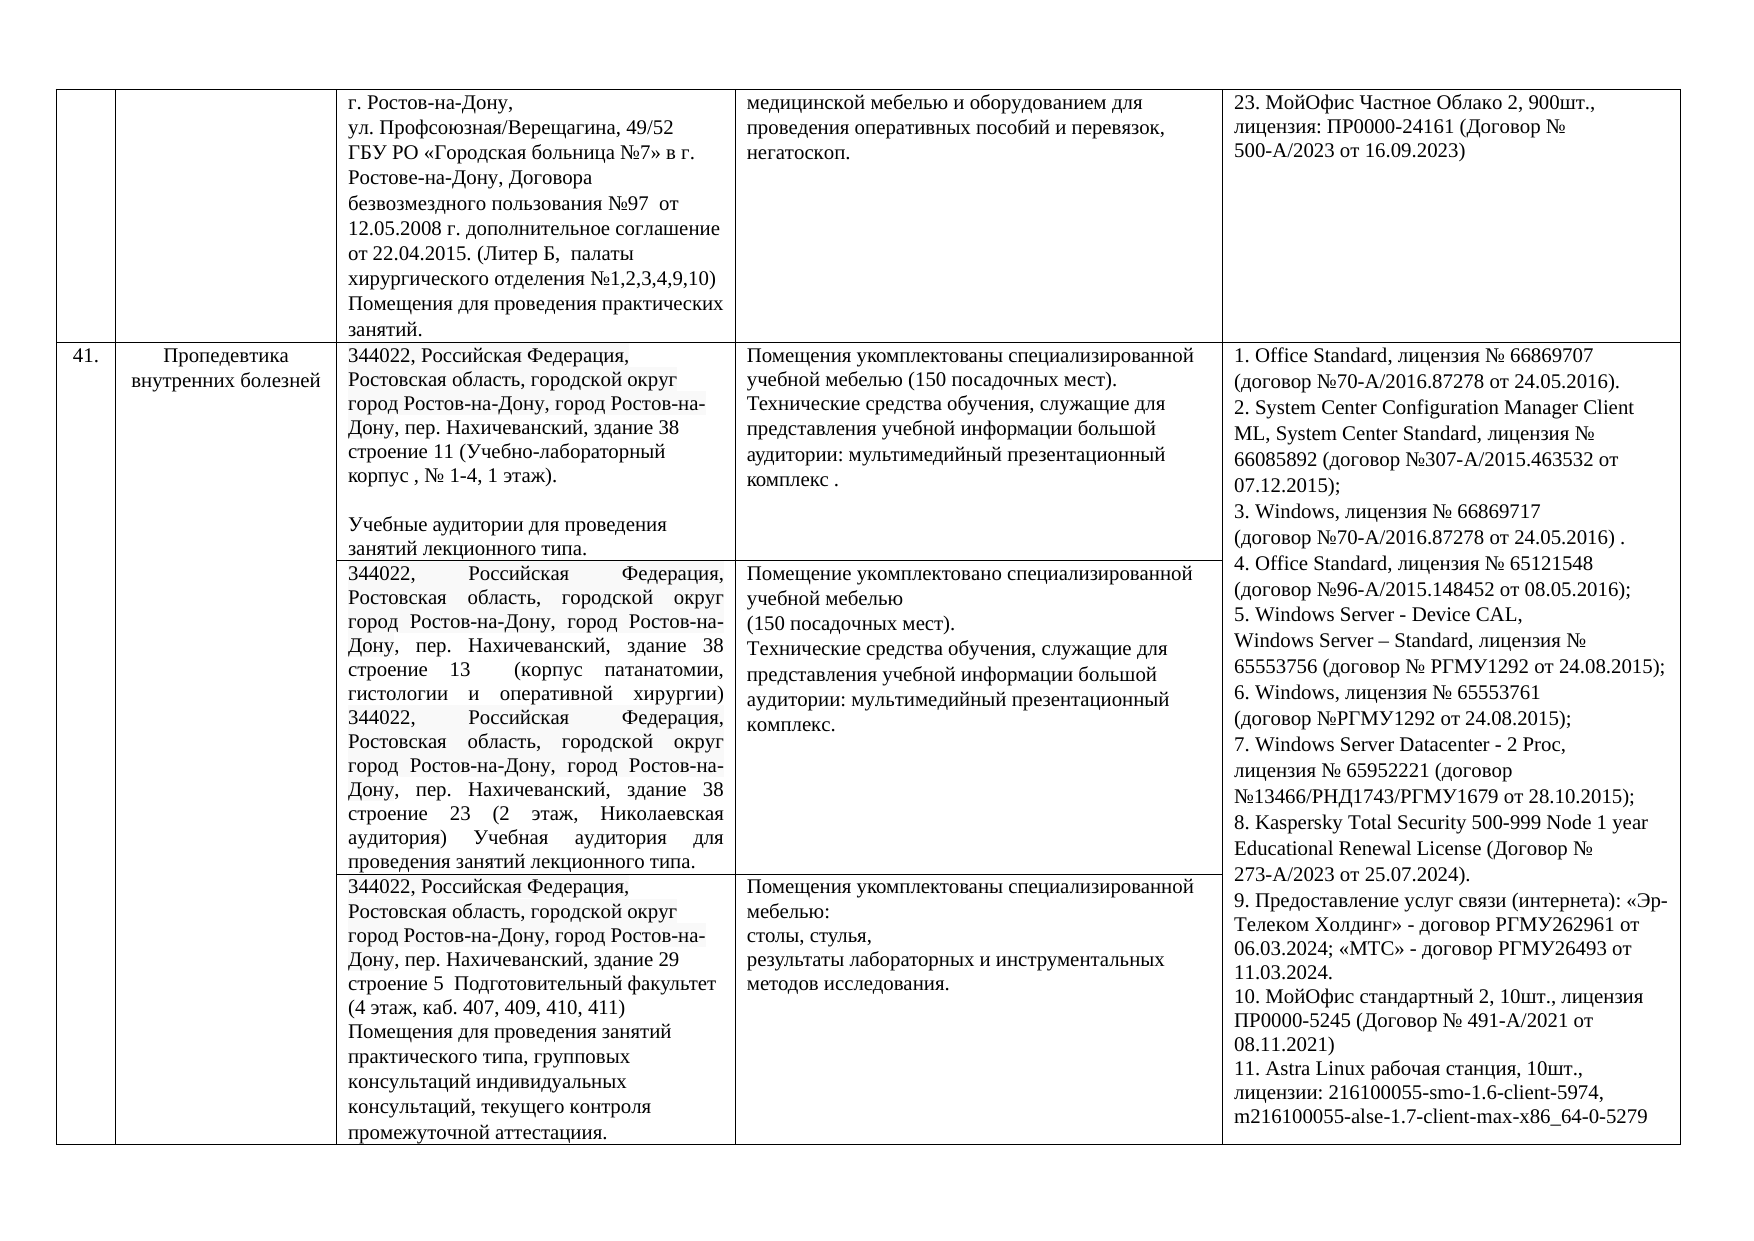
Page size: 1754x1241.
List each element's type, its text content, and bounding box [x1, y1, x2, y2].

table_cell 1. Office Standard, лицензия № 66869707 (договор №70-А/2016.87278 от 24.05.2016). 2. System Center Configuration Manager Client ML, System Center Standard, лицензия № 66085892 (договор №307-А/2015.463532 от 07.12.2015); 3. Windows, лицензия № 66869717 (договор №70-А/2016.87278 от 24.05.2016) . 4. Office Standard, лицензия № 65121548 (договор №96-А/2015.148452 от 08.05.2016); 5. Windows Server - Device CAL, Windows Server – Standard, лицензия № 65553756 (договор № РГМУ1292 от 24.08.2015); 6. Windows, лицензия № 65553761 (договор №РГМУ1292 от 24.08.2015); 7. Windows Server Datacenter - 2 Proc, лицензия № 65952221 (договор №13466/РНД1743/РГМУ1679 от 28.10.2015); 8. Kaspersky Total Security 500-999 Node 1 year Educational Renewal License (Договор № 273-А/2023 от 25.07.2024). 9. Предоставление услуг связи (интернета): «Эр-Телеком Холдинг» - договор РГМУ262961 от 06.03.2024; «МТС» - договор РГМУ26493 от 11.03.2024. 10. МойОфис стандартный 2, 10шт., лицензия ПР0000-5245 (Договор № 491-А/2021 от 08.11.2021) 11. Astra Linux рабочая станция, 10шт., лицензии: 216100055-smo-1.6-client-5974, m216100055-alse-1.7-client-max-x86_64-0-5279 (Договор № 491-А/2021 от 08.11.2021) 12. Astra Linux рабочая станция, 150 шт., лицензия: 216100055-alse-1.7-client-medium-x86_64-0-9783 (Договор № 328-А/2022 от 30.09.2022) 13. Astra Linux рабочая станция, 60 шт., лицензия: 216100055-alse-1.7-client-medium-x86_64-0-12604 (Договор № 400-А/2022 от 09.09.2022) 14. Astra Linux сервер 10 шт. лицензия: 216100055-alse-1.7-server-medium-x86_64-0-12604 (Договор № 400-А/2022 от 09.09.2022) 15. МойОфис стандартный 2, 280шт., лицензия: ПР0000-10091 (Договор № 400-А/2022 от 09.09.2022) 16. Система унифицированных коммуникаций CommuniGate Pro, лицензия: Dyn-Cluster, 2 Frontends , Dyn-Cluster, 2 backends , CGatePro Unified 3000 users , Kaspersky AntiSpam 3050-users , Contact Center Agent for All , CGPro Contact Center 5 domains . (Договор № 400-А/2022 от 09.09.2022) 17. Система управления базами данных Postgres Pro AC, лицензия: 87A85 3629E CCED6 7BA00 70CDD 282FB 4E8E5 23717(Договор № 400-А/2022 от 09.09.2022) 18. МойОфис стандартный 2, 600шт., лицензия: ПР0000-24162 (Договор № 500-А/2023 от 16.09.2023) 19. Программный комплекс ALD Pro, лицензия для клиента 800шт : 216100055-ald-2.0-client-0-19543 (Договор № 500-А/2023 от 16.09.2023) 20. Программный комплекс ALD Pro, лицензия для сервера 2шт : 16100055-ald-2.0-server-0-19543 (Договор № 500-А/2023 от 16.09.2023) 21. Astra Linux рабочая станция, 10 шт., лицензия: 216100055-alse-1.7-client-medium-FSTEK-x86_64-0-19543 (Договор № 500-А/2023 от 16.09.2023) 22. Astra Linux сервер, 16 шт., лицензия: 216100055-alse-1.7-server-max-FSTEK-x86_64-0-19543 (Договор № 500-А/2023 от 16.09.2023) 23. МойОфис Частное Облако 2, 900шт., лицензия: ПР0000-24161 (Договор № 500-А/2023 от 16.09.2023) [1223, 343, 1680, 1144]
table_cell 344022, Российская Федерация, Ростовская область, городской округ город Ростов-на-Дону, город Ростов-на-Дону, пер. Нахичеванский, здание 29 строение 5 Подготовительный факультет (4 этаж, каб. 407, 409, 410, 411) Помещения для проведения занятий практического типа, групповых консультаций индивидуальных консультаций, текущего контроля промежуточной аттестациия. [337, 875, 735, 1144]
table_cell 344022, Российская Федерация, Ростовская область, городской округ город Ростов-на-Дону, город Ростов-на-Дону, пер. Нахичеванский, здание 38 строение 11 (Учебно-лабораторный корпус , № 1-4, 1 этаж). Учебные аудитории для проведения занятий лекционного типа. [337, 343, 735, 559]
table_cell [736, 90, 1222, 342]
table_cell 344022, Российская Федерация, Ростовская область, городской округ город Ростов-на-Дону, город Ростов-на-Дону, пер. Нахичеванский, здание 38 строение 13 (корпус патанатомии, гистологии и оперативной хирургии) 344022, Российская Федерация, Ростовская область, городской округ город Ростов-на-Дону, город Ростов-на-Дону, пер. Нахичеванский, здание 38 строение 23 (2 этаж, Николаевская аудитория) Учебная аудитория для проведения занятий лекционного типа. [337, 561, 735, 873]
table_cell Помещение укомплектовано специализированной учебной мебелью (150 посадочных мест). Технические средства обучения, служащие для представления учебной информации большой аудитории: мультимедийный презентационный комплекс. [736, 561, 1222, 873]
table_cell 41. [57, 343, 115, 1144]
table_cell Помещения укомплектованы специализированной учебной мебелью (150 посадочных мест). Технические средства обучения, служащие для представления учебной информации большой аудитории: мультимедийный презентационный комплекс . [736, 343, 1222, 559]
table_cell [337, 90, 735, 342]
table_cell Пропедевтика внутренних болезней [116, 343, 336, 1144]
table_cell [736, 875, 1222, 1144]
